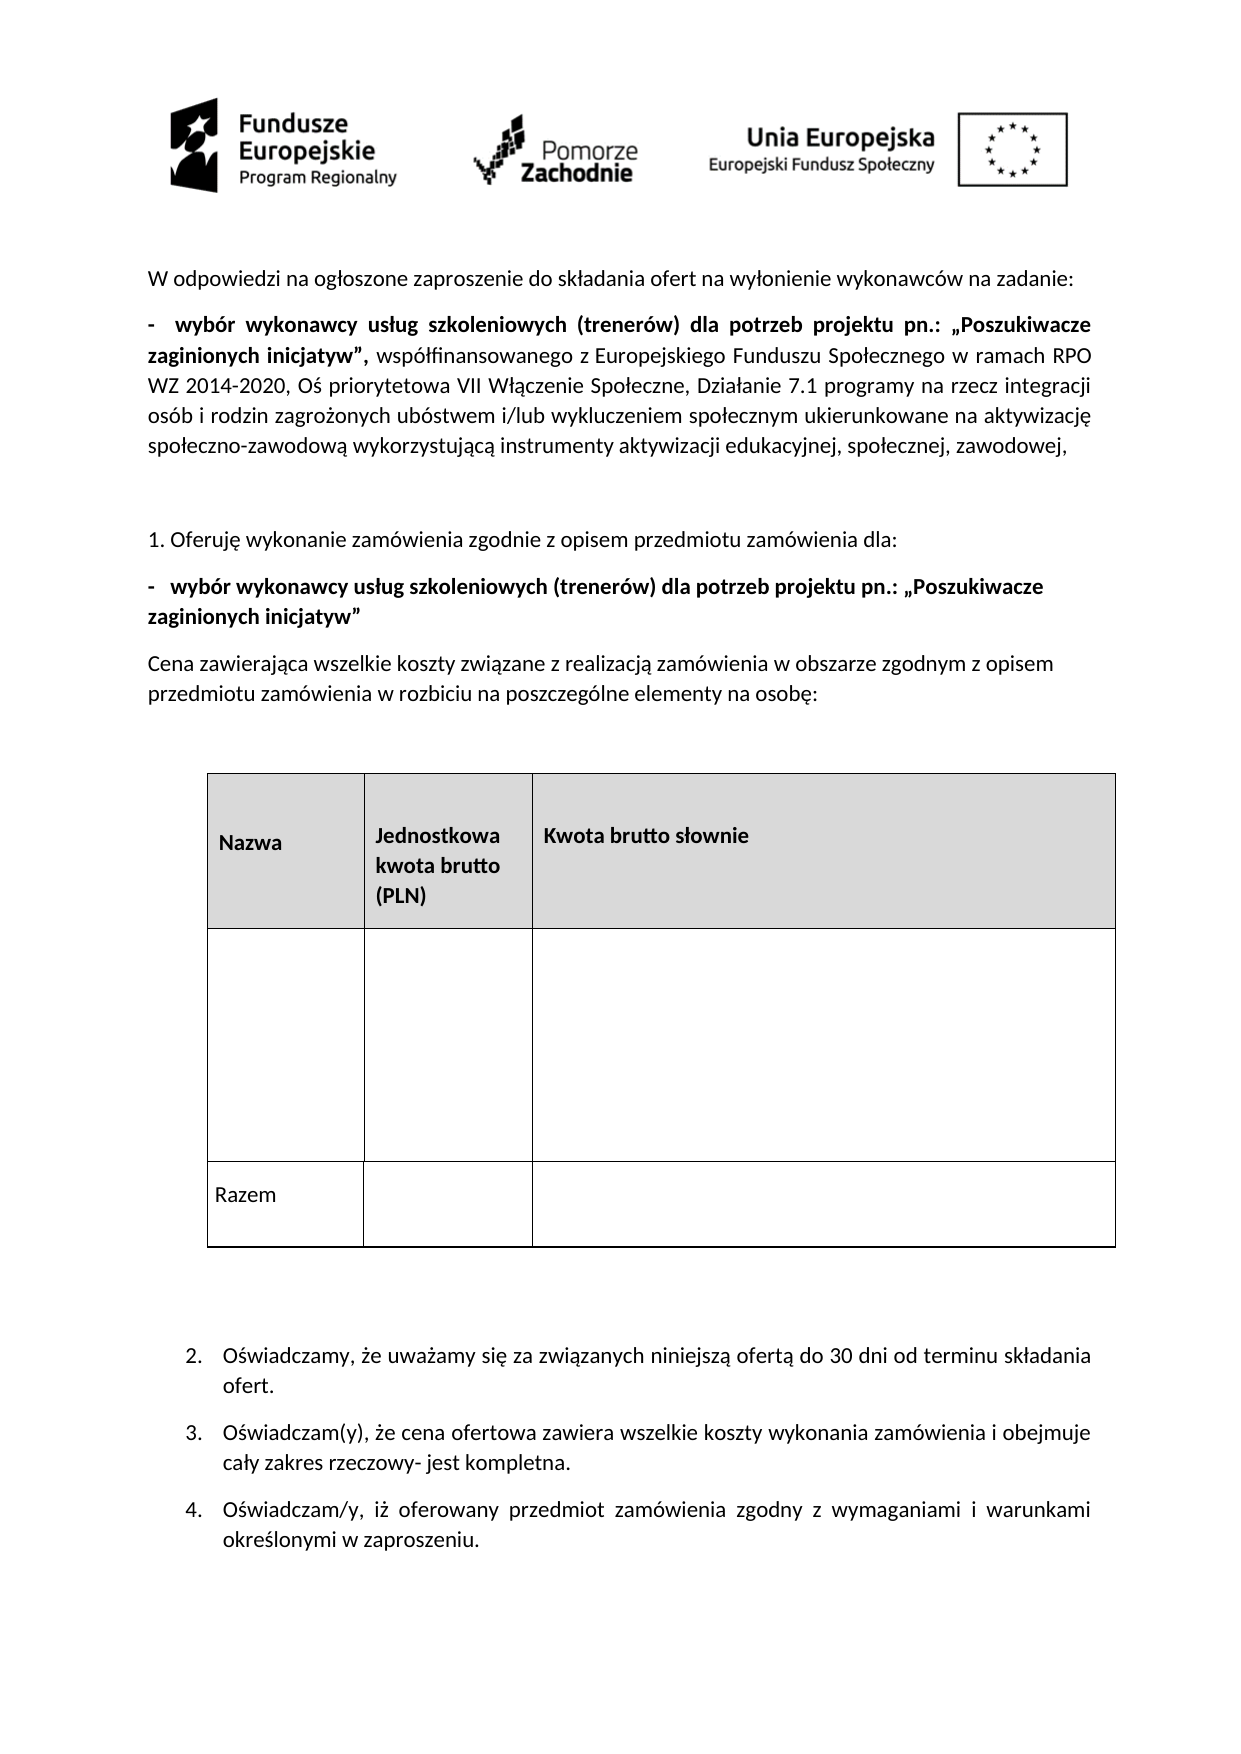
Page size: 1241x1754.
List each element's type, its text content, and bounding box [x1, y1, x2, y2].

list Oświadczamy, że uważamy się za związanych niniejszą ofertą do 30 dni od terminu składania ofert. [185, 1341, 1093, 1399]
list Oświadczam(y), że cena ofertowa zawiera wszelkie koszty wykonania zamówienia i obejmuje cały zakres rzeczowy- jest kompletna. [185, 1418, 1093, 1477]
picture [147, 73, 1092, 217]
table_header Jednostkowa kwota brutto (PLN) [365, 774, 532, 928]
list Oświadczam/y, iż oferowany przedmiot zamówienia zgodny z wymaganiami i warunkami określonymi w zaproszeniu. [185, 1495, 1093, 1554]
table_cell [533, 929, 1115, 1161]
table_header Kwota brutto słownie [533, 774, 1115, 928]
text - wybór wykonawcy usług szkoleniowych (trenerów) dla potrzeb projektu pn.: „Poszukiwacze zaginionych inicjatyw”, współfinansowanego z Europejskiego Funduszu Społecznego w ramach RPO WZ 2014-2020, Oś priorytetowa VII Włączenie Społeczne, Działanie 7.1 programy na rzecz integracji osób i rodzin zagrożonych ubóstwem i/lub wykluczeniem społecznym ukierunkowane na aktywizację społeczno-zawodową wykorzystującą instrumenty aktywizacji edukacyjnej, społecznej, zawodowej, [148, 311, 1093, 459]
table_cell [365, 929, 532, 1161]
table_cell Razem [208, 1162, 363, 1246]
text 1. Oferuję wykonanie zamówienia zgodnie z opisem przedmiotu zamówienia dla: [148, 525, 1093, 553]
table_cell [208, 929, 364, 1161]
text Cena zawierająca wszelkie koszty związane z realizacją zamówienia w obszarze zgodnym z opisem przedmiotu zamówienia w rozbiciu na poszczególne elementy na osobę: [148, 649, 1093, 707]
table_cell [533, 1162, 1115, 1246]
text - wybór wykonawcy usług szkoleniowych (trenerów) dla potrzeb projektu pn.: „Poszukiwacze zaginionych inicjatyw” [148, 572, 1093, 630]
table_cell [364, 1162, 532, 1246]
table_header Nazwa [208, 774, 364, 928]
text W odpowiedzi na ogłoszone zaproszenie do składania ofert na wyłonienie wykonawców na zadanie: [148, 264, 1093, 292]
